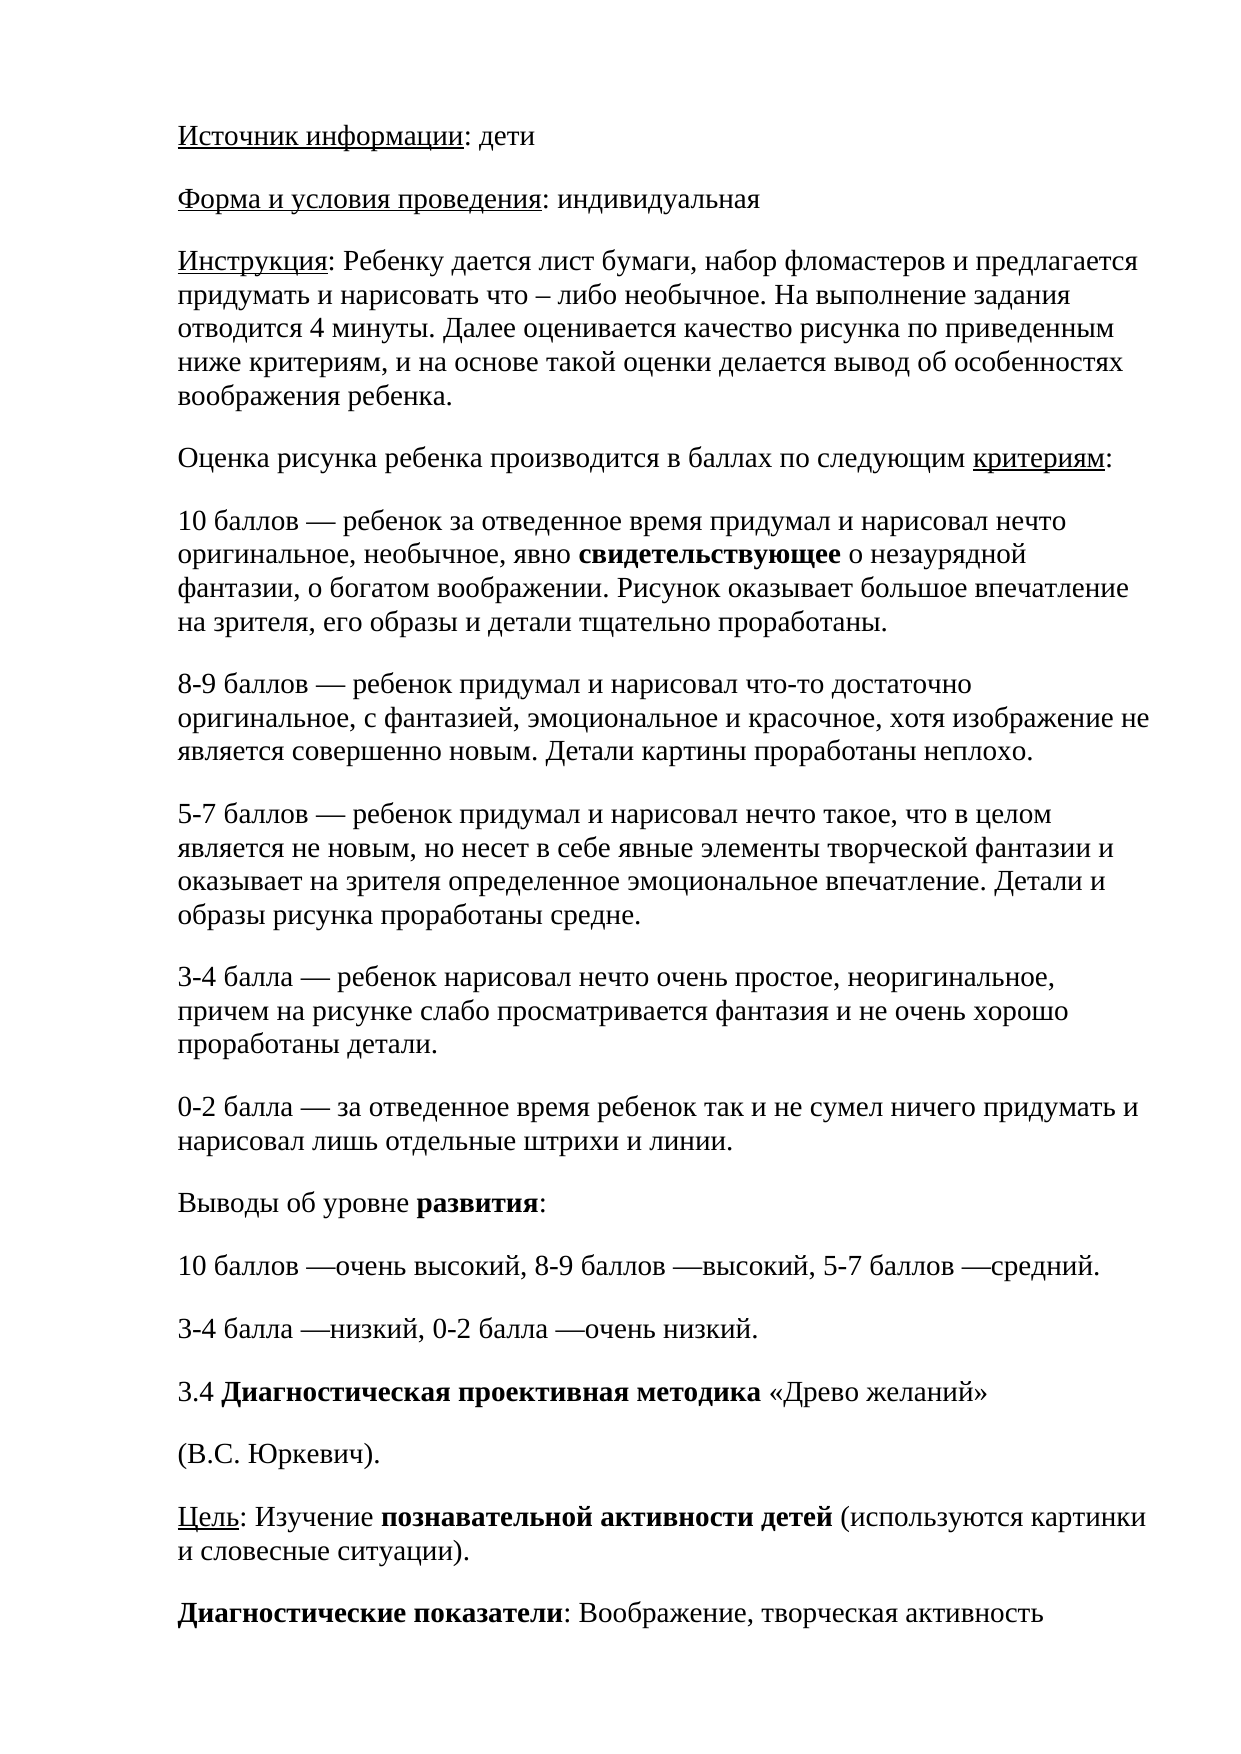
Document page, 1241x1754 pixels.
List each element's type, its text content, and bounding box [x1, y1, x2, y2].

text 3.4 Диагностическая проективная методика «Древо желаний» [177, 1374, 1152, 1407]
text (B.C. Юркевич). [177, 1436, 1152, 1470]
text Форма и условия проведения: индивидуальная [177, 181, 1152, 214]
text 3-4 балла —низкий, 0-2 балла —очень низкий. [177, 1311, 1152, 1344]
text Цель: Изучение познавательной активности детей (используются картинки и словесные ситуации). [177, 1499, 1152, 1566]
text Инструкция: Ребенку дается лист бумаги, набор фломастеров и предлагается придумать и нарисовать что – либо необычное. На выполнение задания отводится 4 минуты. Далее оценивается качество рисунка по приведенным ниже критериям, и на основе такой оценки делается вывод об особенностях воображения ребенка. [177, 243, 1152, 411]
text 3-4 балла — ребенок нарисовал нечто очень простое, неоригинальное, причем на рисунке слабо просматривается фантазия и не очень хорошо проработаны детали. [177, 959, 1152, 1060]
text 10 баллов — ребенок за отведенное время придумал и нарисовал нечто оригинальное, необычное, явно свидетельствующее о незаурядной фантазии, о богатом воображении. Рисунок оказывает большое впечатление на зрителя, его образы и детали тщательно проработаны. [177, 503, 1152, 637]
text 8-9 баллов — ребенок придумал и нарисовал что-то достаточно оригинальное, с фантазией, эмоциональное и красочное, хотя изображение не является совершенно новым. Детали картины проработаны неплохо. [177, 666, 1152, 767]
text Оценка рисунка ребенка производится в баллах по следующим критериям: [177, 440, 1152, 474]
text 5-7 баллов — ребенок придумал и нарисовал нечто такое, что в целом является не новым, но несет в себе явные элементы творческой фантазии и оказывает на зрителя определенное эмоциональное впечатление. Детали и образы рисунка проработаны средне. [177, 796, 1152, 930]
text Диагностические показатели: Воображение, творческая активность [177, 1595, 1152, 1629]
text Источник информации: дети [177, 118, 1152, 152]
text Выводы об уровне развития: [177, 1186, 1152, 1219]
text 0-2 балла — за отведенное время ребенок так и не сумел ничего придумать и нарисовал лишь отдельные штрихи и линии. [177, 1089, 1152, 1156]
text 10 баллов —очень высокий, 8-9 баллов —высокий, 5-7 баллов —средний. [177, 1248, 1152, 1282]
